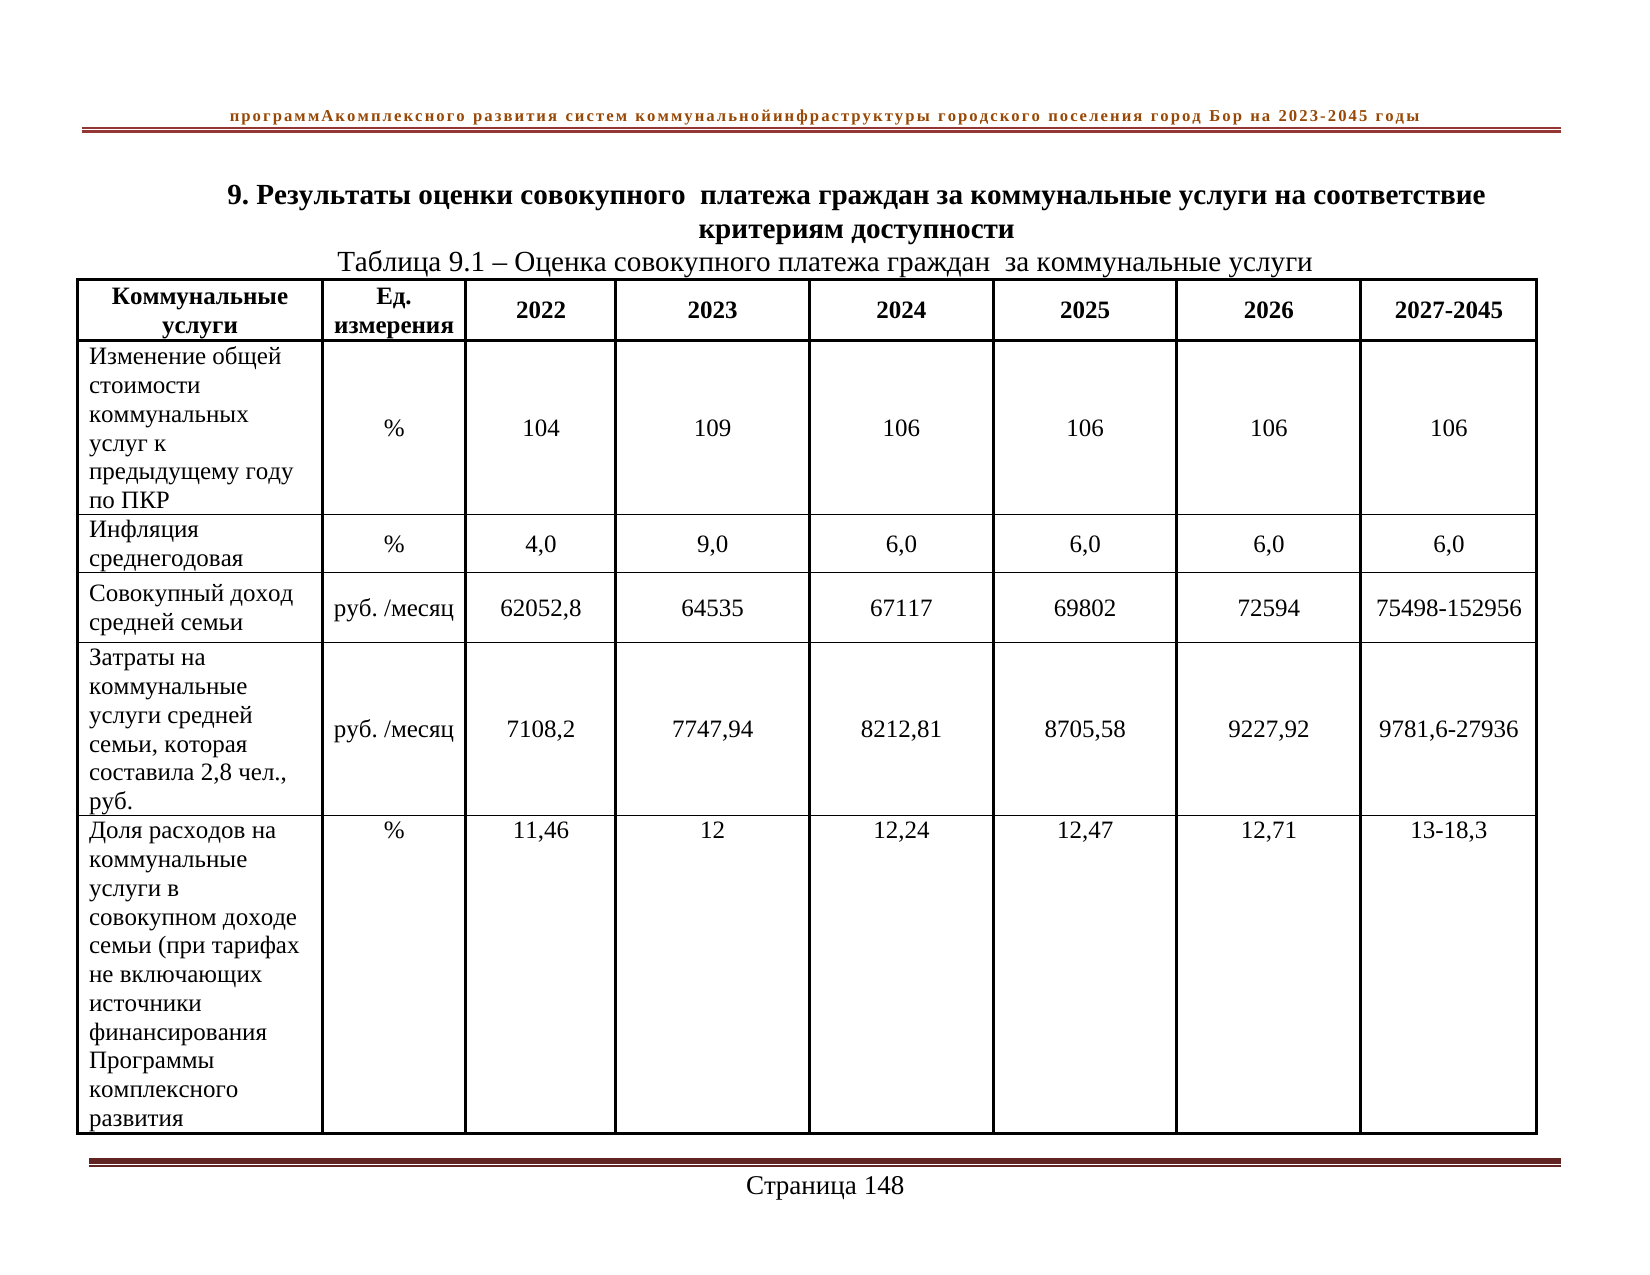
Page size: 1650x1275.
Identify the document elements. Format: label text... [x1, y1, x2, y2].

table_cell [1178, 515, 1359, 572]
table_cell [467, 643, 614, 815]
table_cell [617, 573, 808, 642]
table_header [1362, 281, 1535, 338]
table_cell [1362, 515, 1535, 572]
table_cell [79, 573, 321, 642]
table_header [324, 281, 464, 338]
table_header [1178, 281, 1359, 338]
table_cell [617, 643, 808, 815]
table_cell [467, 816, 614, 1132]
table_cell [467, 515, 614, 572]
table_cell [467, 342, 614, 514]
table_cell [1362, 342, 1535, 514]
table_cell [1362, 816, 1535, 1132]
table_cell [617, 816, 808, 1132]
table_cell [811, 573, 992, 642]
text 9. Результаты оценки совокупного платежа граждан за коммунальные услуги на соответствие [89, 177, 1624, 211]
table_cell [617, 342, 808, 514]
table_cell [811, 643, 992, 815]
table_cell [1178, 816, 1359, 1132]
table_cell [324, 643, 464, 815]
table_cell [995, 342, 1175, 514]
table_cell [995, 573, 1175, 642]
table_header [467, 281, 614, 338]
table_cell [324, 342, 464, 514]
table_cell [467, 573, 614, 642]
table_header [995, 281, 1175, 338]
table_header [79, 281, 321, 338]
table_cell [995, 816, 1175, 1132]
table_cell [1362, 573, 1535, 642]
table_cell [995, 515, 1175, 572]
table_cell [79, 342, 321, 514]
text Таблица 9.1 – Оценка совокупного платежа граждан за коммунальные услуги [89, 244, 1561, 278]
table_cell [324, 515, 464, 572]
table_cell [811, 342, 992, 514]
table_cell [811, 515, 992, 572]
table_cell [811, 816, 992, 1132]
text критериям доступности [89, 211, 1624, 244]
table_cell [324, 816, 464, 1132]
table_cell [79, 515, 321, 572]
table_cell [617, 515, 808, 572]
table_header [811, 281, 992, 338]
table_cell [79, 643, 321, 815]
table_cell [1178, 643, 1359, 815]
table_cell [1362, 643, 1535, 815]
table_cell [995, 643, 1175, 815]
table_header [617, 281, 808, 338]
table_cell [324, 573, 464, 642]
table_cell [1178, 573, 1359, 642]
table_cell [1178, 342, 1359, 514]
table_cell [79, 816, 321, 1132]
